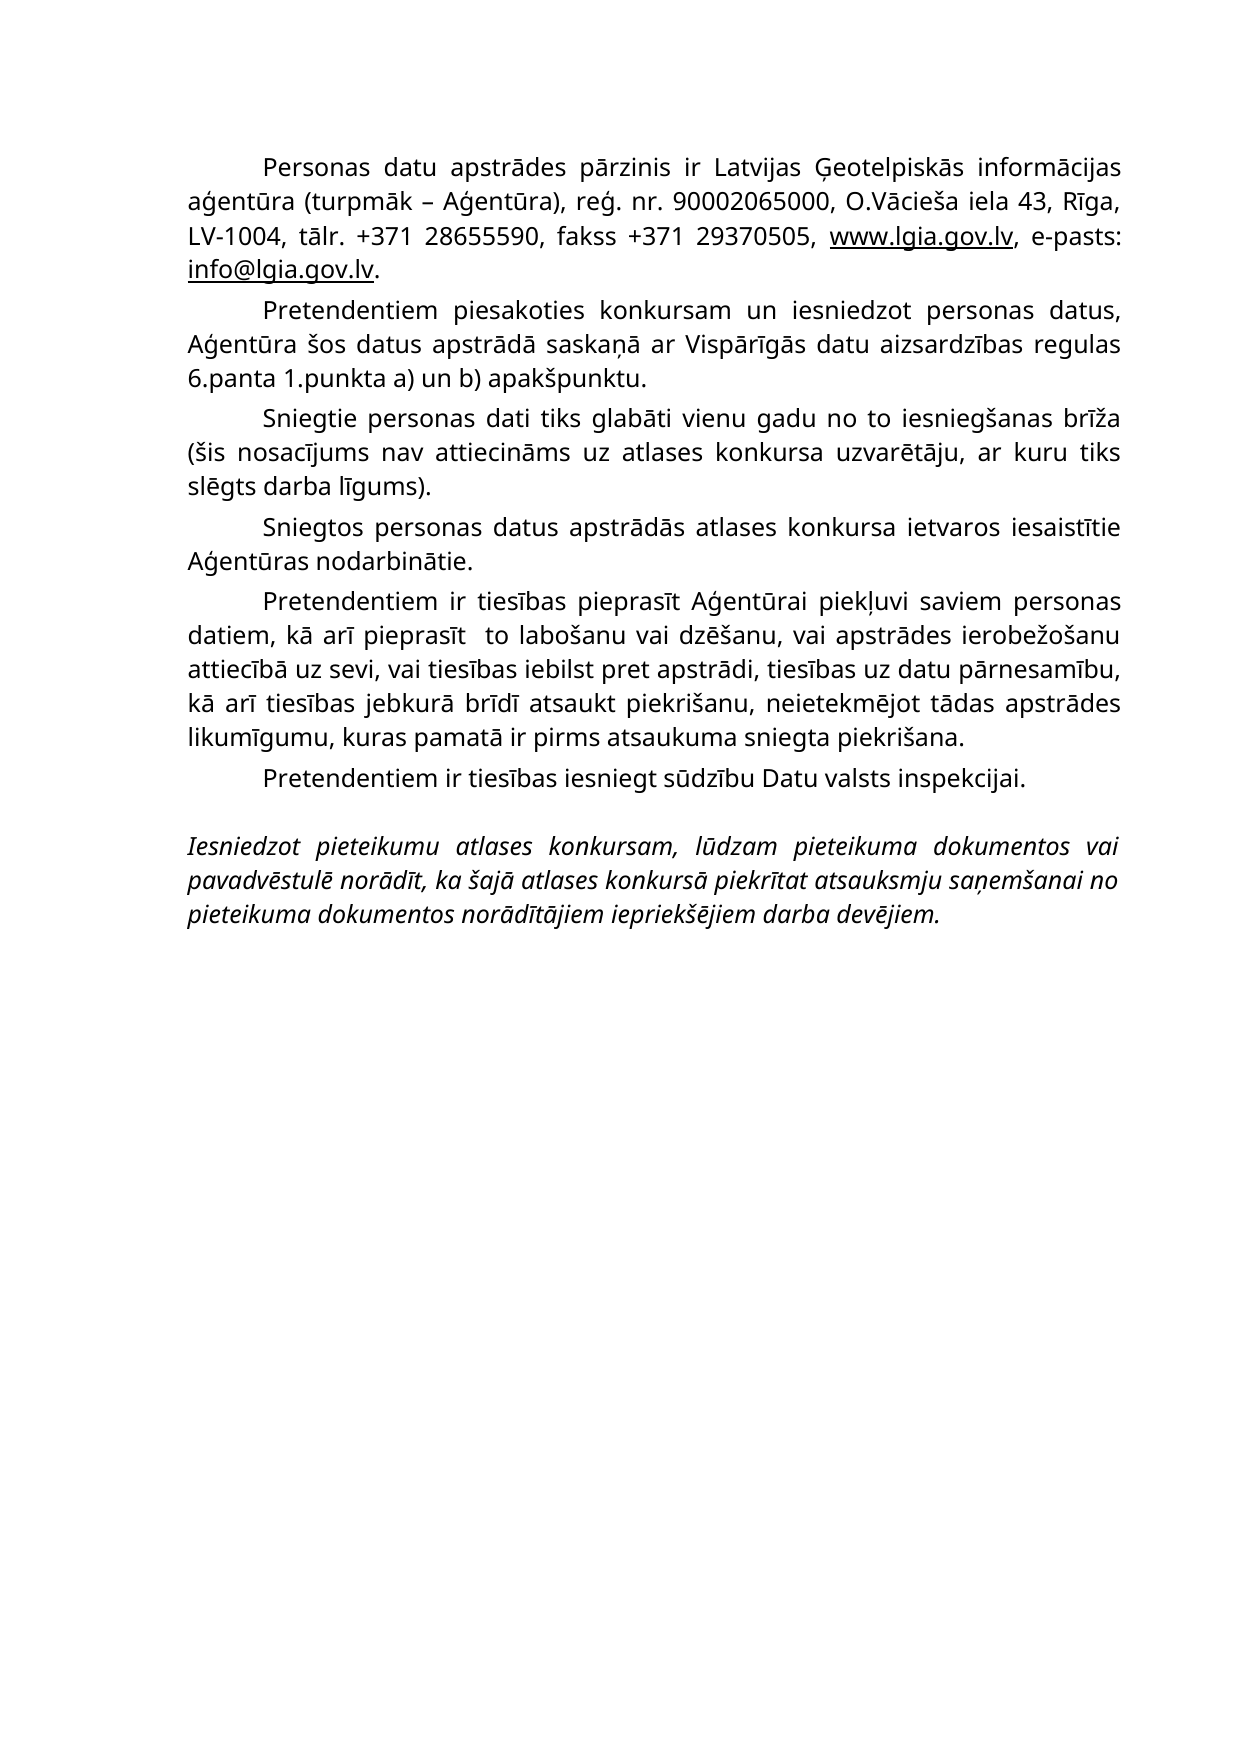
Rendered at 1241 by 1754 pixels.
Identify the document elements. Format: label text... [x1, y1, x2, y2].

text Sniegtie personas dati tiks glabāti vienu gadu no to iesniegšanas brīža (šis nosacījums nav attiecināms uz atlases konkursa uzvarētāju, ar kuru tiks slēgts darba līgums). [187, 401, 1122, 503]
text Pretendentiem ir tiesības iesniegt sūdzību Datu valsts inspekcijai. [187, 760, 1122, 794]
text Sniegtos personas datus apstrādās atlases konkursa ietvaros iesaistītie Aģentūras nodarbinātie. [187, 509, 1122, 577]
text Personas datu apstrādes pārzinis ir Latvijas Ģeotelpiskās informācijas aģentūra (turpmāk – Aģentūra), reģ. nr. 90002065000, O.Vācieša iela 43, Rīga, LV-1004, tālr. +371 28655590, +371 29370505, www.lgia.gov.lv, e-pasts: info@lgia.gov.lv. [187, 150, 1122, 286]
text Pretendentiem ir tiesības pieprasīt Aģentūrai piekļuvi saviem personas datiem, kā arī pieprasīt to labošanu vai dzēšanu, vai apstrādes ierobežošanu attiecībā uz sevi, vai tiesības iebilst pret apstrādi, tiesības uz datu pārnesamību, kā arī tiesības jebkurā brīdī atsaukt piekrišanu, neietekmējot tādas apstrādes likumīgumu, kuras pamatā ir pirms atsaukuma sniegta piekrišana. [187, 584, 1122, 754]
text Iesniedzot pieteikumu atlases konkursam, lūdzam pieteikuma dokumentos vai pavadvēstulē norādīt, ka šajā atlases konkursā piekrītat atsauksmju saņemšanai no pieteikuma dokumentos norādītājiem iepriekšējiem darba devējiem. [187, 828, 1122, 931]
text Pretendentiem piesakoties konkursam un iesniedzot personas datus, Aģentūra šos datus apstrādā saskaņā ar Vispārīgās datu aizsardzības regulas 6.panta 1.punkta a) un b) apakšpunktu. [187, 292, 1122, 395]
